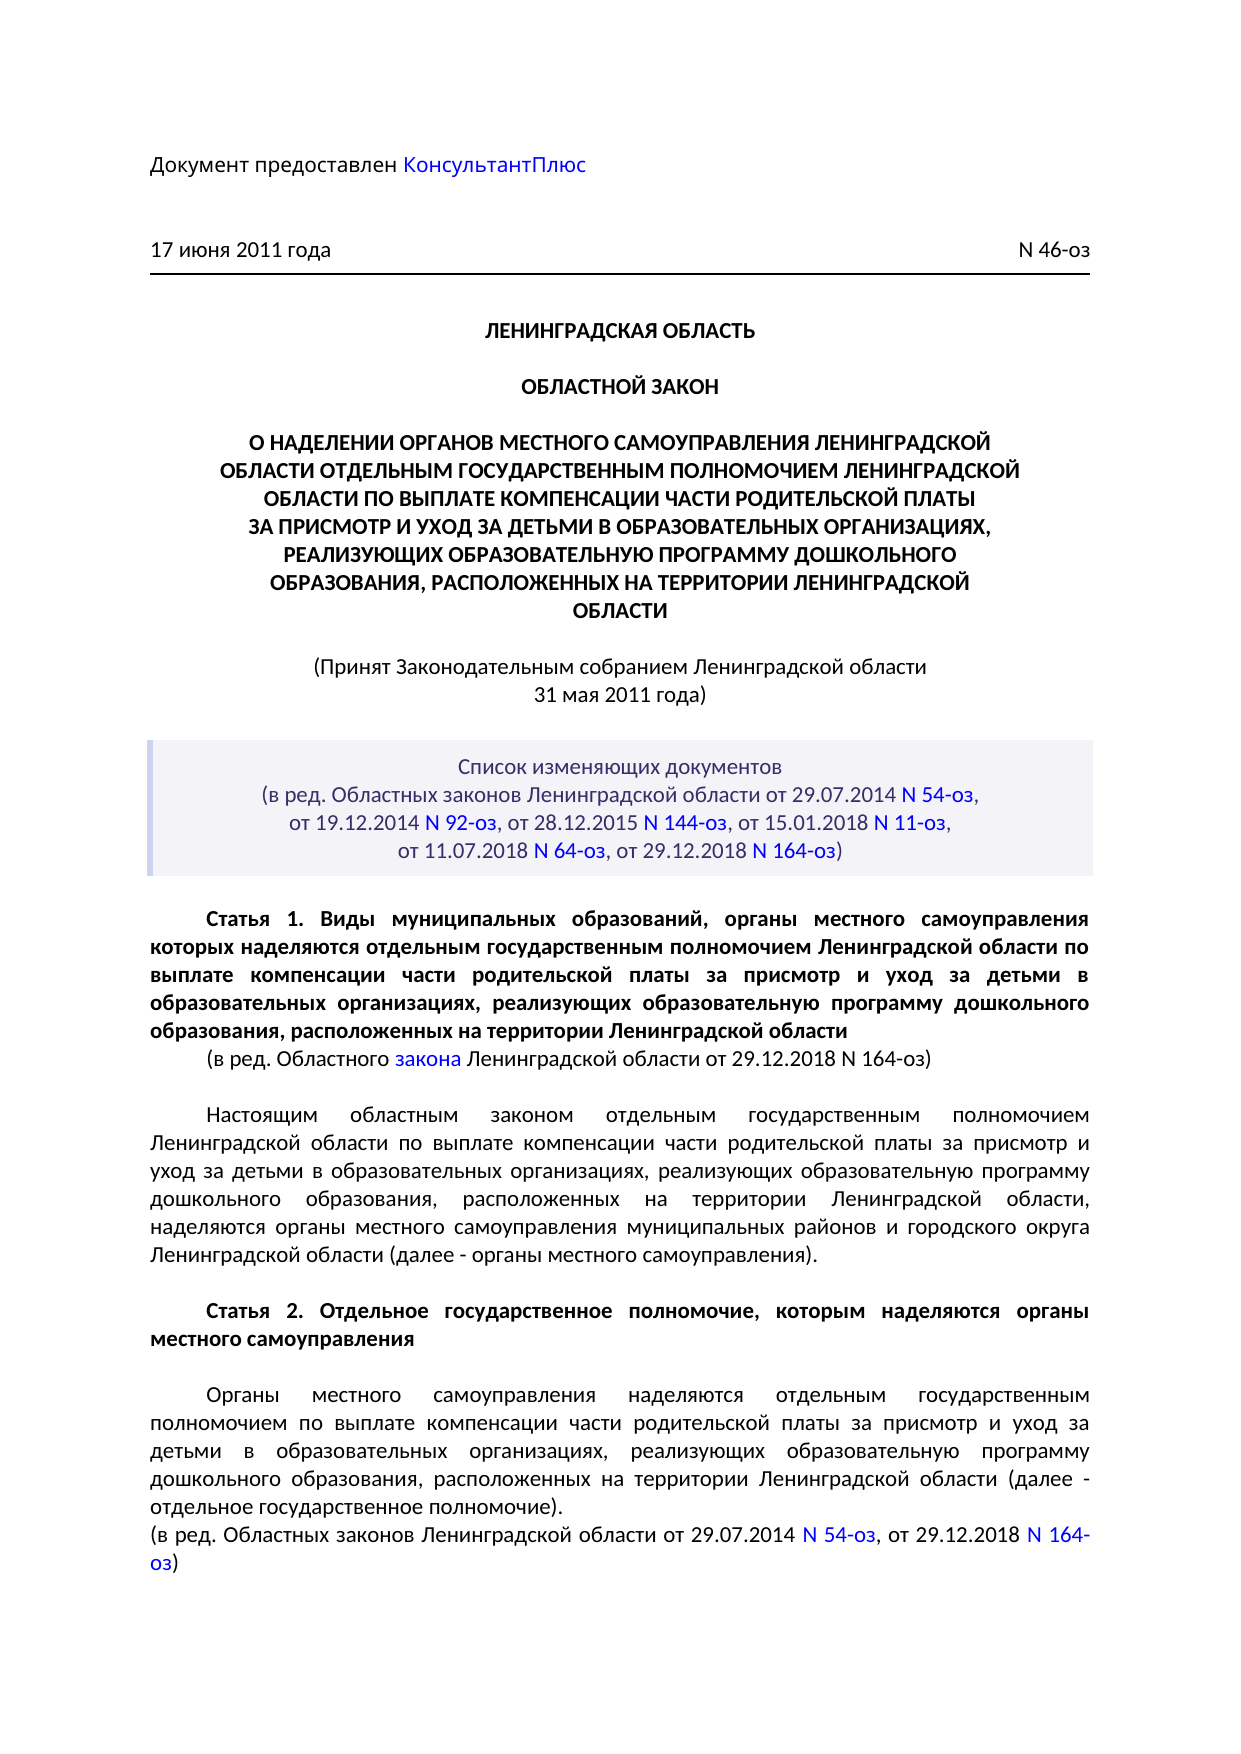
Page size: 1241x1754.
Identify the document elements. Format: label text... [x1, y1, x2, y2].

title ОБЛАСТИ ПО ВЫПЛАТЕ КОМПЕНСАЦИИ ЧАСТИ РОДИТЕЛЬСКОЙ ПЛАТЫ [150, 484, 1090, 512]
table_header N 46-оз [620, 235, 1090, 263]
title ОБЛАСТНОЙ ЗАКОН [150, 372, 1090, 400]
text (в ред. Областного закона Ленинградской области от 29.12.2018 N 164-оз) [150, 1044, 1090, 1072]
title Документ предоставлен КонсультантПлюс [150, 150, 1090, 207]
table_header Список изменяющих документов (в ред. Областных законов Ленинградской области от 29.07.2014 N 54-оз, от 19.12.2014 N 92-оз, от 28.12.2015 N 144-оз, от 15.01.2018 N 11-оз, от 11.07.2018 N 64-оз, от 29.12.2018 N 164-оз) [153, 740, 1087, 876]
title ЛЕНИНГРАДСКАЯ ОБЛАСТЬ [150, 316, 1090, 344]
title ОБЛАСТИ [150, 596, 1090, 624]
table_header 17 июня 2011 года [150, 235, 620, 263]
title ЗА ПРИСМОТР И УХОД ЗА ДЕТЬМИ В ОБРАЗОВАТЕЛЬНЫХ ОРГАНИЗАЦИЯХ, [150, 512, 1090, 540]
title О НАДЕЛЕНИИ ОРГАНОВ МЕСТНОГО САМОУПРАВЛЕНИЯ ЛЕНИНГРАДСКОЙ [150, 428, 1090, 456]
text Настоящим областным законом отдельным государственным полномочием Ленинградской области по выплате компенсации части родительской платы за присмотр и уход за детьми в образовательных организациях, реализующих образовательную программу дошкольного образования, расположенных на территории Ленинградской области, наделяются органы местного самоуправления муниципальных районов и городского округа Ленинградской области (далее - органы местного самоуправления). [150, 1100, 1090, 1268]
text (в ред. Областных законов Ленинградской области от 29.07.2014 N 54-оз, от 29.12.2018 N 164-оз) [150, 1521, 1090, 1577]
title РЕАЛИЗУЮЩИХ ОБРАЗОВАТЕЛЬНУЮ ПРОГРАММУ ДОШКОЛЬНОГО [150, 540, 1090, 568]
title ОБРАЗОВАНИЯ, РАСПОЛОЖЕННЫХ НА ТЕРРИТОРИИ ЛЕНИНГРАДСКОЙ [150, 568, 1090, 596]
text 31 мая 2011 года) [150, 680, 1090, 708]
text (Принят Законодательным собранием Ленинградской области [150, 652, 1090, 680]
title Статья 1. Виды муниципальных образований, органы местного самоуправления которых наделяются отдельным государственным полномочием Ленинградской области по выплате компенсации части родительской платы за присмотр и уход за детьми в образовательных организациях, реализующих образовательную программу дошкольного образования, расположенных на территории Ленинградской области [150, 904, 1090, 1044]
title Статья 2. Отдельное государственное полномочие, которым наделяются органы местного самоуправления [150, 1296, 1090, 1352]
text Органы местного самоуправления наделяются отдельным государственным полномочием по выплате компенсации части родительской платы за присмотр и уход за детьми в образовательных организациях, реализующих образовательную программу дошкольного образования, расположенных на территории Ленинградской области (далее - отдельное государственное полномочие). [150, 1380, 1090, 1521]
title ОБЛАСТИ ОТДЕЛЬНЫМ ГОСУДАРСТВЕННЫМ ПОЛНОМОЧИЕМ ЛЕНИНГРАДСКОЙ [150, 456, 1090, 484]
